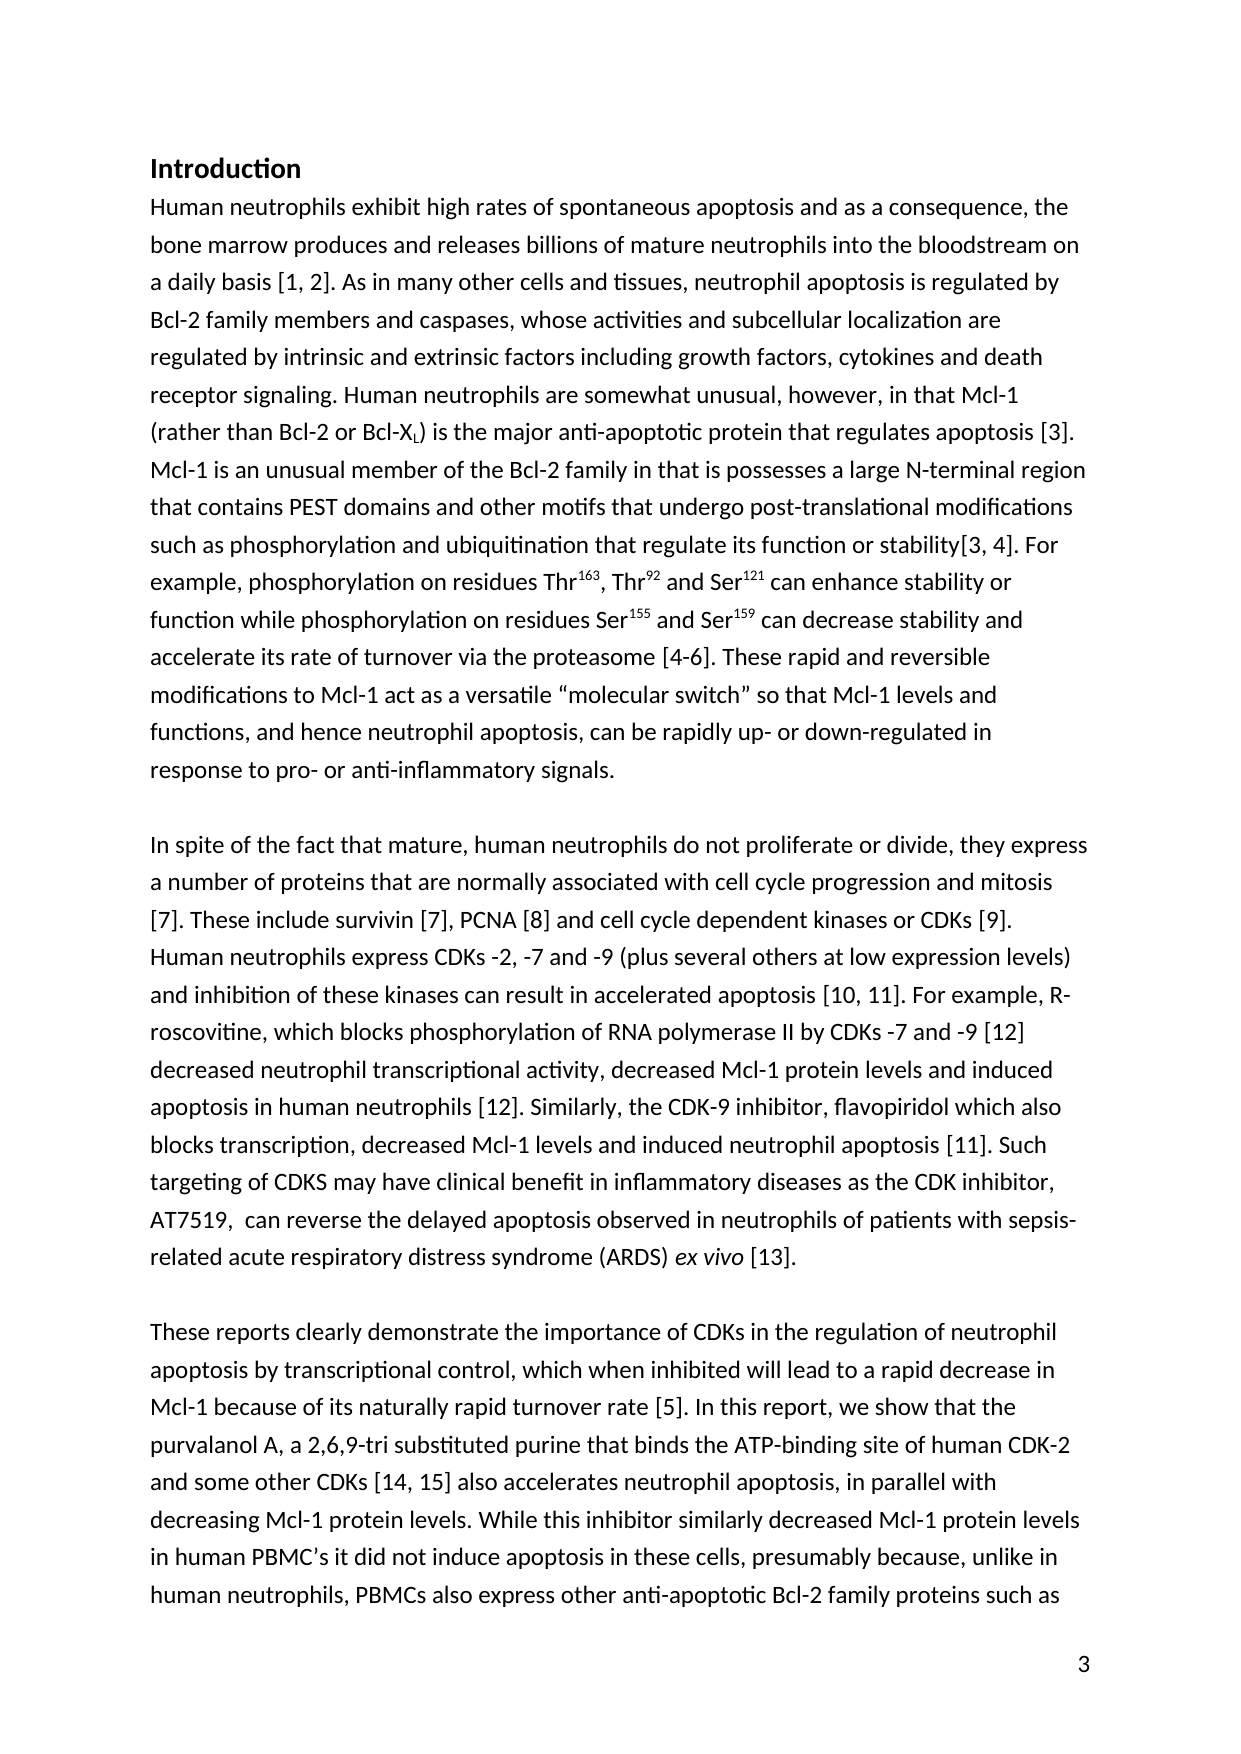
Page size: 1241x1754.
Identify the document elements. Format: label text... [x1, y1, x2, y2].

text In spite of the fact that mature, human neutrophils do not proliferate or divide, they express a number of proteins that are normally associated with cell cycle progression and mitosis [7]. These include survivin [7], PCNA [8] and cell cycle dependent kinases or CDKs [9]. Human neutrophils express CDKs -2, -7 and -9 (plus several others at low expression levels) and inhibition of these kinases can result in accelerated apoptosis [10, 11]. For example, R-roscovitine, which blocks phosphorylation of RNA polymerase II by CDKs -7 and -9 [12] decreased neutrophil transcriptional activity, decreased Mcl-1 protein levels and induced apoptosis in human neutrophils [12]. Similarly, the CDK-9 inhibitor, flavopiridol which also blocks transcription, decreased Mcl-1 levels and induced neutrophil apoptosis [11]. Such targeting of CDKS may have clinical benefit in inflammatory diseases as the CDK inhibitor, AT7519, can reverse the delayed apoptosis observed in neutrophils of patients with sepsis-related acute respiratory distress syndrome (ARDS) ex vivo [13]. [150, 823, 1090, 1273]
text Human neutrophils exhibit high rates of spontaneous apoptosis and as a consequence, the bone marrow produces and releases billions of mature neutrophils into the bloodstream on a daily basis [1, 2]. As in many other cells and tissues, neutrophil apoptosis is regulated by Bcl-2 family members and caspases, whose activities and subcellular localization are regulated by intrinsic and extrinsic factors including growth factors, cytokines and death receptor signaling. Human neutrophils are somewhat unusual, however, in that Mcl-1 (rather than Bcl-2 or Bcl-XL) is the major anti-apoptotic protein that regulates apoptosis [3]. Mcl-1 is an unusual member of the Bcl-2 family in that is possesses a large N-terminal region that contains PEST domains and other motifs that undergo post-translational modifications such as phosphorylation and ubiquitination that regulate its function or stability[3, 4]. For example, phosphorylation on residues Thr163, Thr92 and Ser121 can enhance stability or function while phosphorylation on residues Ser155 and Ser159 can decrease stability and accelerate its rate of turnover via the proteasome [4-6]. These rapid and reversible modifications to Mcl-1 act as a versatile “molecular switch” so that Mcl-1 levels and functions, and hence neutrophil apoptosis, can be rapidly up- or down-regulated in response to pro- or anti-inflammatory signals. [150, 186, 1090, 786]
text Introduction [150, 150, 1090, 186]
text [150, 1311, 1090, 1611]
